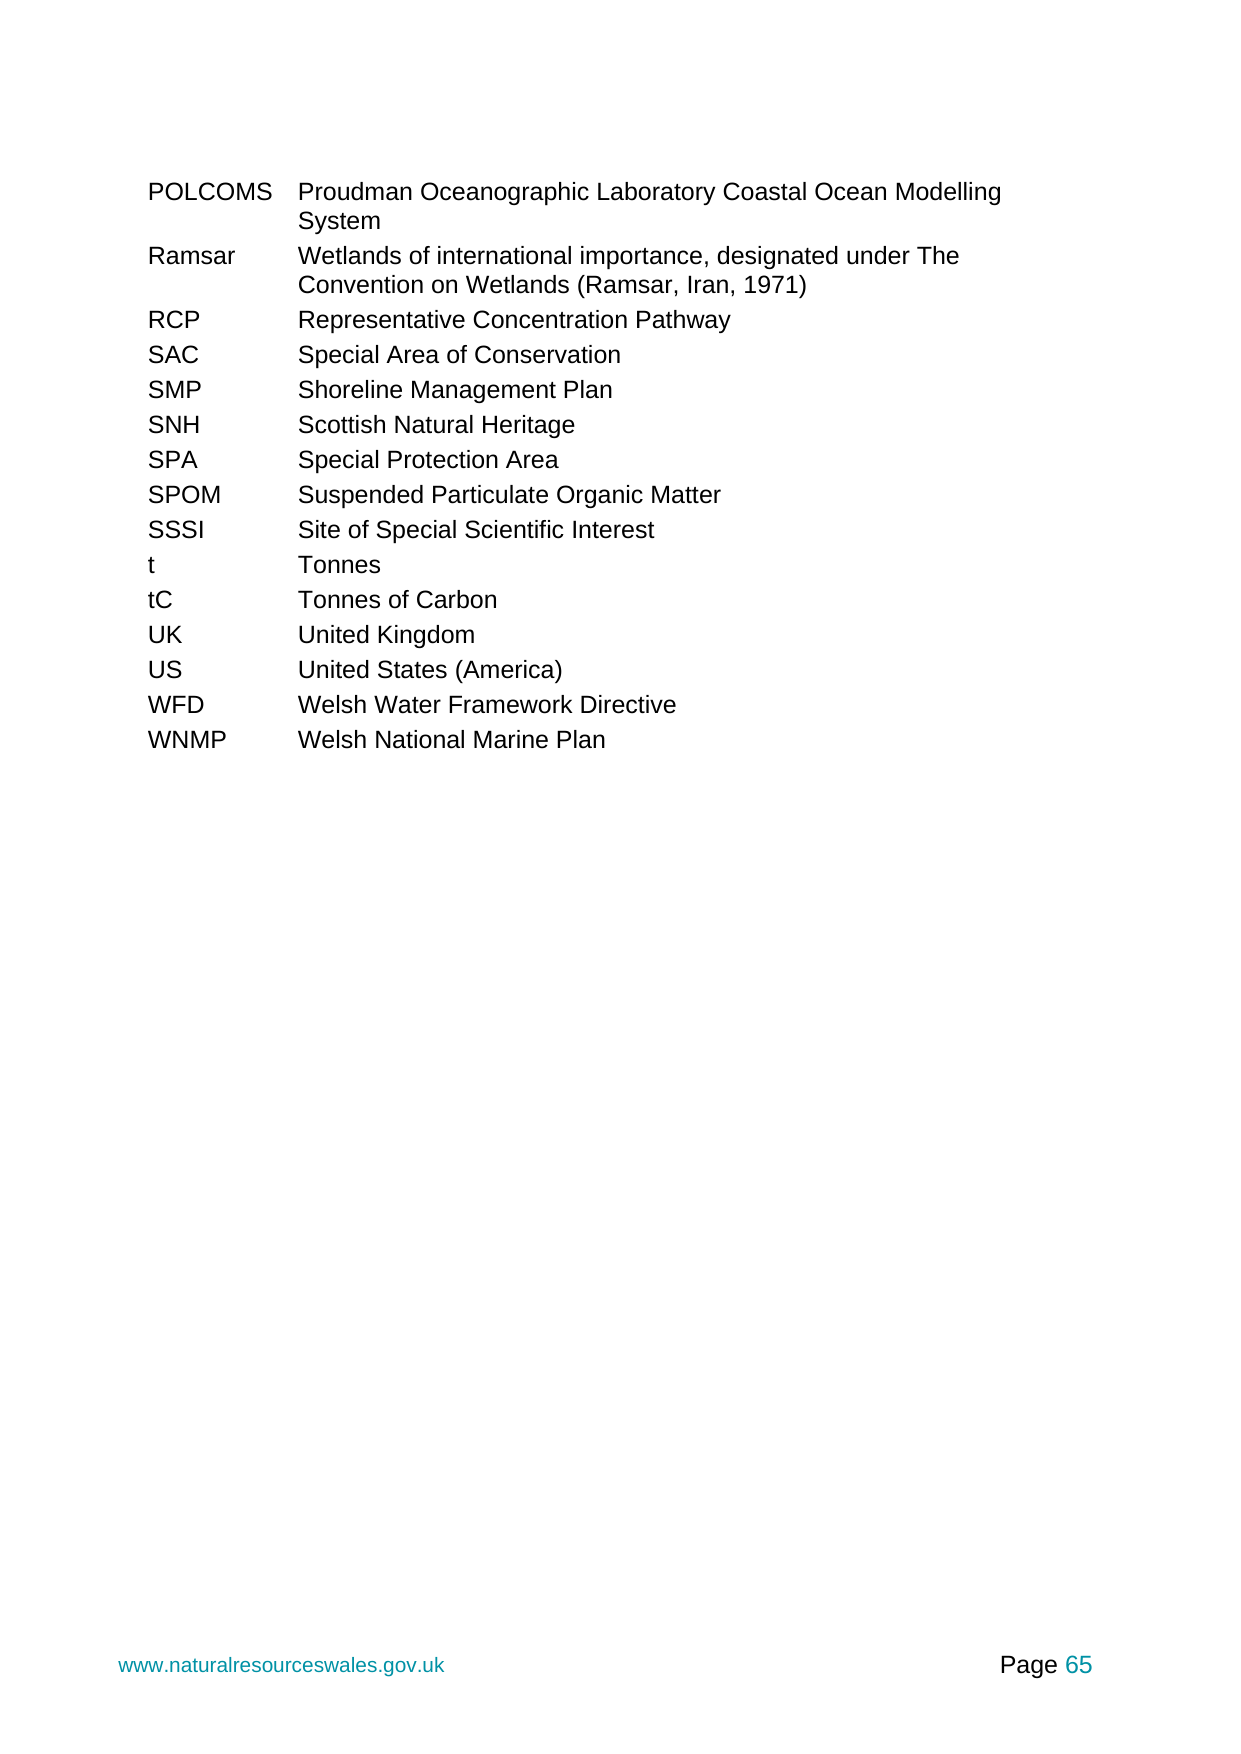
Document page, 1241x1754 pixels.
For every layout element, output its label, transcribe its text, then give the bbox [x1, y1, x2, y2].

text WNMP Welsh National Marine Plan [148, 725, 1092, 753]
text SNH Scottish Natural Heritage [148, 410, 1092, 438]
text RCP Representative Concentration Pathway [148, 305, 1092, 333]
text UK United Kingdom [148, 620, 1092, 648]
text POLCOMS Proudman Oceanographic Laboratory Coastal Ocean Modelling System [148, 177, 1092, 235]
text SSSI Site of Special Scientific Interest [148, 515, 1092, 543]
text SMP Shoreline Management Plan [148, 375, 1092, 403]
text US United States (America) [148, 655, 1092, 683]
text SPA Special Protection Area [148, 445, 1092, 473]
text SAC Special Area of Conservation [148, 340, 1092, 368]
text tC Tonnes of Carbon [148, 585, 1092, 613]
text SPOM Suspended Particulate Organic Matter [148, 480, 1092, 508]
text WFD Welsh Water Framework Directive [148, 690, 1092, 718]
text Ramsar Wetlands of international importance, designated under The Convention on Wetlands (Ramsar, Iran, 1971) [148, 241, 1092, 298]
text t Tonnes [148, 550, 1092, 578]
